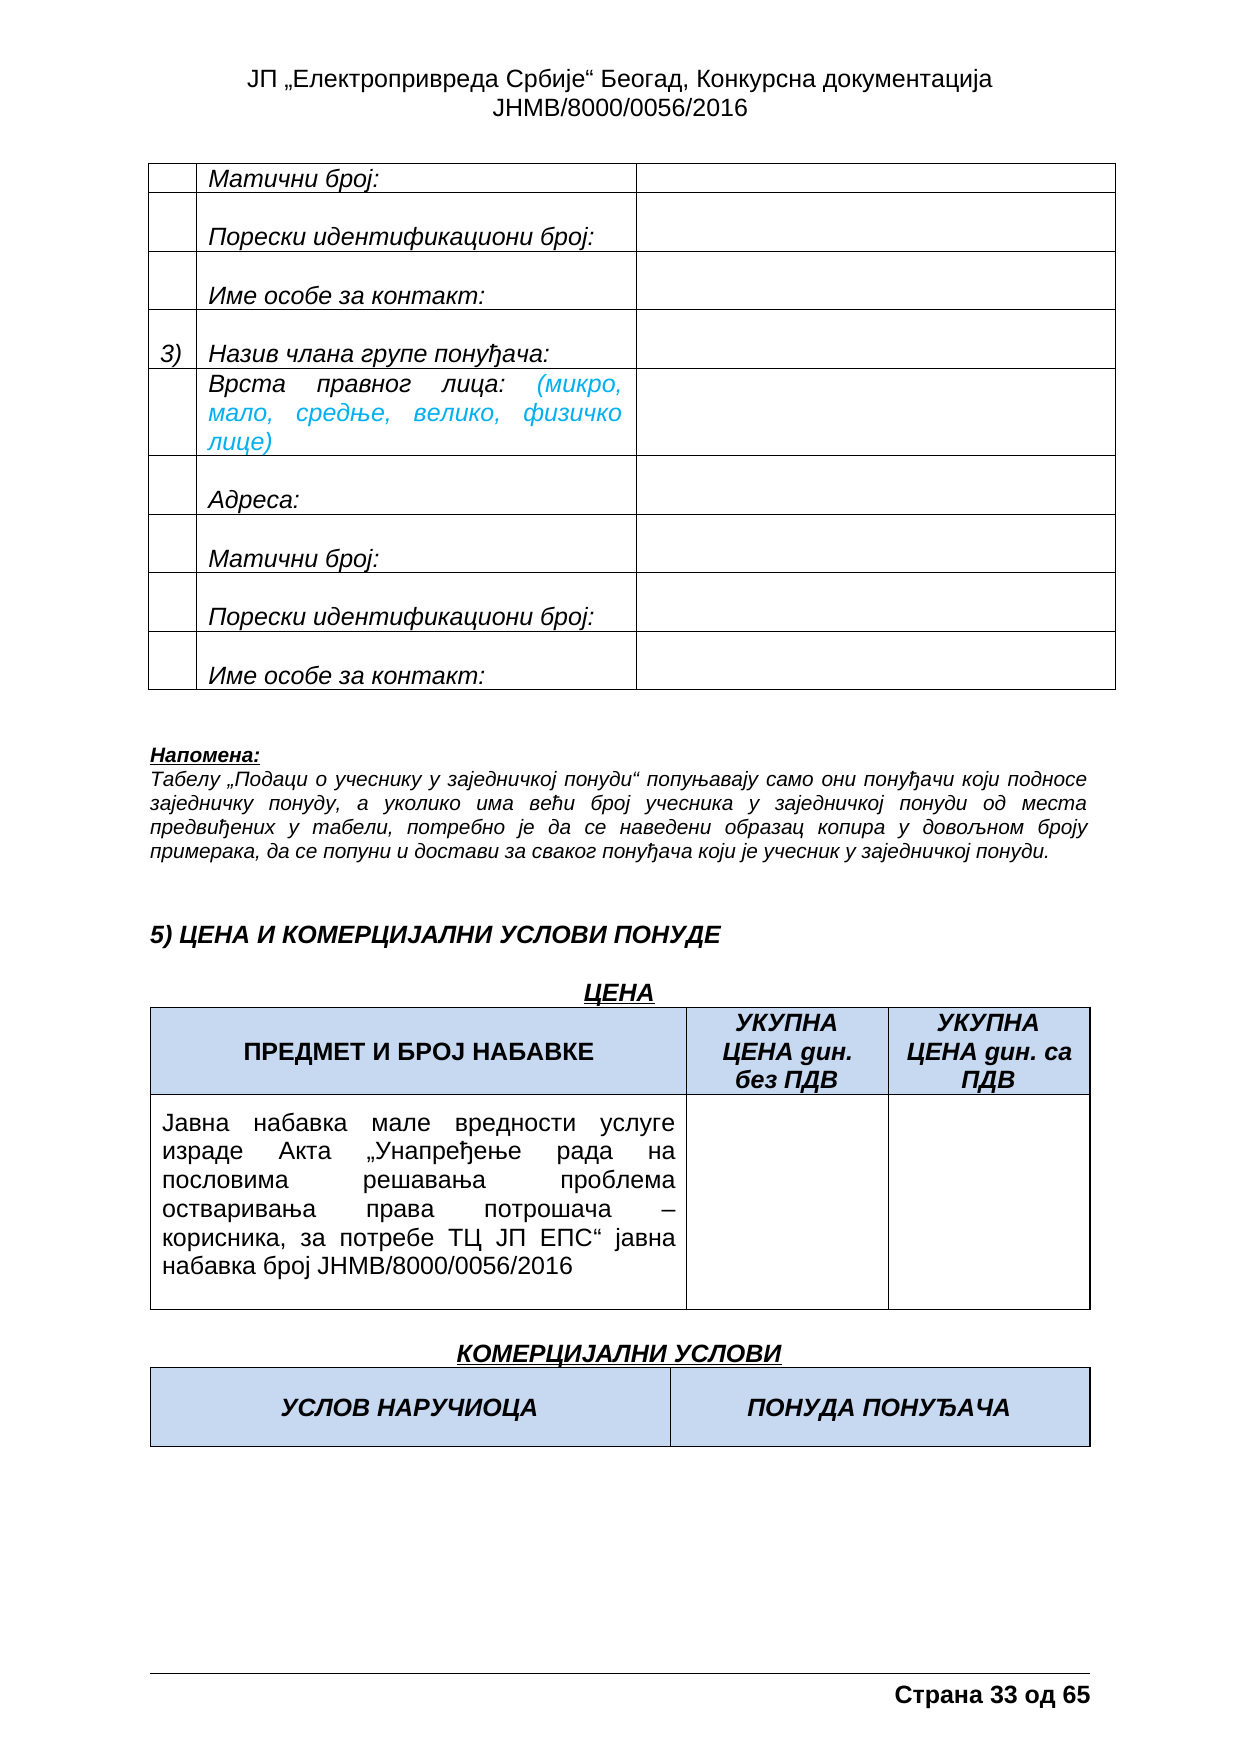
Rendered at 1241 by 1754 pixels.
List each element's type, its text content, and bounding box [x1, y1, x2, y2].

table_cell Матични број: [197, 164, 636, 192]
table_cell Име особе за контакт: [197, 632, 636, 689]
table_cell Име особе за контакт: [197, 252, 636, 309]
text КОМЕРЦИЈАЛНИ УСЛОВИ [150, 1338, 1090, 1367]
table_cell [637, 164, 1115, 192]
table_cell [637, 573, 1115, 631]
table_cell [637, 369, 1115, 455]
table_header ПРЕДМЕТ И БРОЈ НАБАВКЕ [151, 1008, 686, 1094]
table_cell [149, 573, 196, 631]
text Напомена: [150, 743, 1090, 767]
table_cell Порески идентификациони број: [197, 193, 636, 251]
table_cell [637, 252, 1115, 309]
table_cell [637, 193, 1115, 251]
table_cell [637, 456, 1115, 514]
table_cell Јавна набавка мале вредности услуге израде Акта „Унапређење рада на пословима решавања проблема остваривања права потрошача – корисника, за потребе ТЦ ЈП ЕПС“ јавна набавка број ЈНМВ/8000/0056/2016 [151, 1095, 686, 1309]
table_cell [197, 369, 636, 455]
table_cell 3) [149, 310, 196, 368]
table_cell [889, 1095, 1089, 1309]
text ЦЕНА [150, 978, 1090, 1007]
table_cell [637, 515, 1115, 572]
table_cell [687, 1095, 888, 1309]
table_cell Порески идентификациони број: [197, 573, 636, 631]
table_header УКУПНА ЦЕНА дин. без ПДВ [687, 1008, 888, 1094]
text 5) ЦЕНА И КОМЕРЦИЈАЛНИ УСЛОВИ ПОНУДЕ [150, 920, 1090, 949]
table_header УСЛОВ НАРУЧИОЦА [151, 1368, 670, 1446]
table_cell [149, 369, 196, 455]
table_cell [149, 252, 196, 309]
table_cell Адреса: [197, 456, 636, 514]
table_header УКУПНА ЦЕНА дин. са ПДВ [889, 1008, 1089, 1094]
table_cell [149, 632, 196, 689]
table_cell [149, 193, 196, 251]
table_cell Назив члана групе понуђача: [197, 310, 636, 368]
text Табелу „Подаци о учеснику у заједничкој понуди“ попуњавају само они понуђачи који подносе заједничку понуду, а уколико има већи број учесника у заједничкој понуди од места предвиђених у табели, потребно је да се наведени образац копира у довољном броју примерака, да се попуни и достави за сваког понуђача који је учесник у заједничкој понуди. [150, 767, 1090, 863]
table_cell [637, 310, 1115, 368]
table_header ПОНУДА ПОНУЂАЧА [671, 1368, 1089, 1446]
table_cell [149, 456, 196, 514]
table_cell Матични број: [197, 515, 636, 572]
table_cell [149, 515, 196, 572]
table_cell [637, 632, 1115, 689]
table_cell [149, 164, 196, 192]
